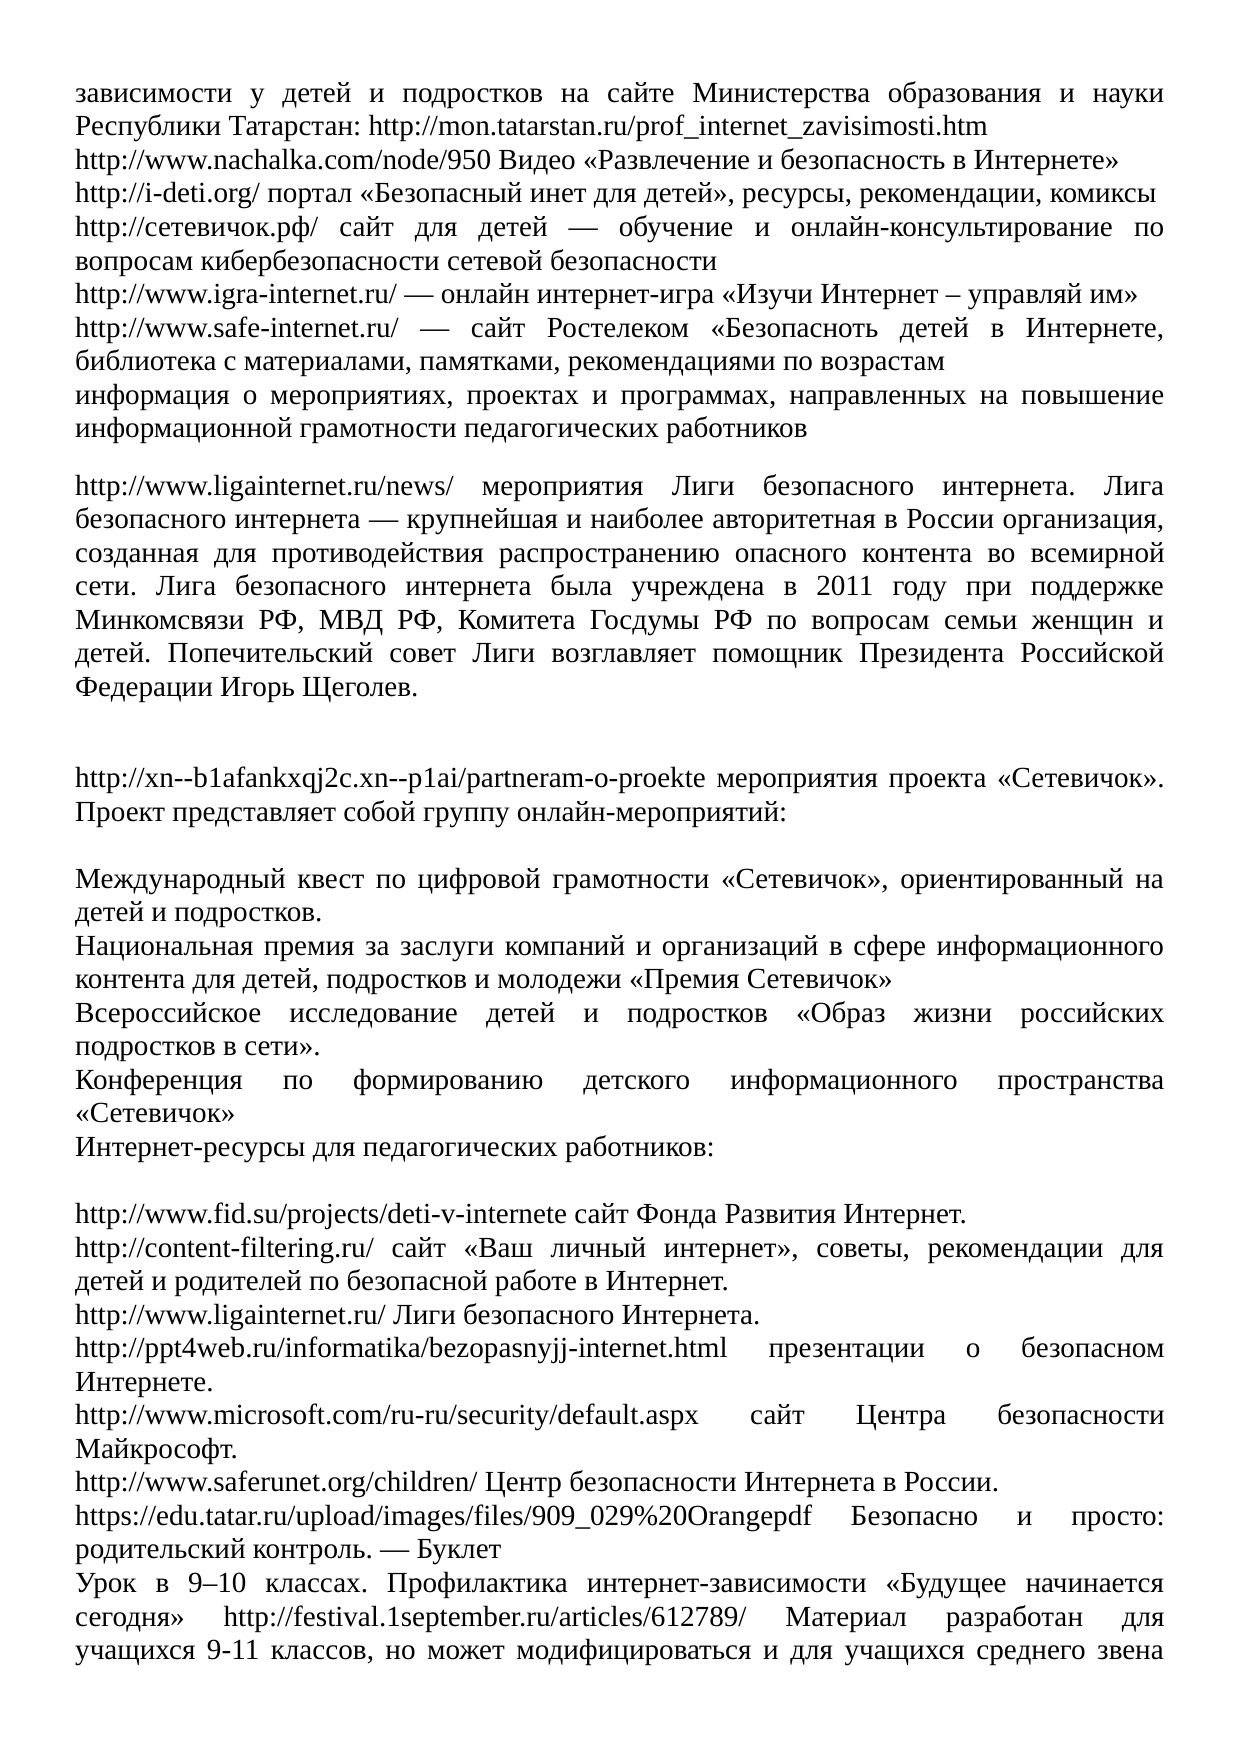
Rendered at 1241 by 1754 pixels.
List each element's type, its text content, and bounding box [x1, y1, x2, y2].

text http://www.microsoft.com/ru-ru/security/default.aspx сайт Центра безопасности Майкрософт. [75, 1397, 1165, 1464]
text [75, 1565, 1165, 1666]
text http://xn--b1afankxqj2c.xn--p1ai/partneram-o-proekte мероприятия проекта «Сетевичок». Проект представляет собой группу онлайн-мероприятий: [75, 760, 1165, 827]
text http://www.safe-internet.ru/ — сайт Ростелеком «Безопасноть детей в Интернете, библиотека с материалами, памятками, рекомендациями по возрастам [75, 310, 1165, 377]
text Всероссийское исследование детей и подростков «Образ жизни российских подростков в сети». [75, 995, 1165, 1062]
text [75, 75, 1165, 142]
text http://www.saferunet.org/children/ Центр безопасности Интернета в России. [75, 1464, 1165, 1498]
text http://www.ligainternet.ru/ Лиги безопасного Интернета. [75, 1297, 1165, 1330]
text https://edu.tatar.ru/upload/images/files/909_029%20Orangepdf Безопасно и просто: родительский контроль. — Буклет [75, 1498, 1165, 1565]
text http://сетевичок.рф/ сайт для детей — обучение и онлайн-консультирование по вопросам кибербезопасности сетевой безопасности [75, 209, 1165, 276]
text http://content-filtering.ru/ сайт «Ваш личный интернет», советы, рекомендации для детей и родителей по безопасной работе в Интернет. [75, 1230, 1165, 1297]
text http://i-deti.org/ портал «Безопасный инет для детей», ресурсы, рекомендации, комиксы [75, 176, 1165, 209]
text http://www.igra-internet.ru/ — онлайн интернет-игра «Изучи Интернет – управляй им» [75, 276, 1165, 310]
text Конференция по формированию детского информационного пространства «Сетевичок» [75, 1062, 1165, 1129]
text http://www.nachalka.com/node/950 Видео «Развлечение и безопасность в Интернете» [75, 142, 1165, 176]
text http://ppt4web.ru/informatika/bezopasnyjj-internet.html презентации о безопасном Интернете. [75, 1330, 1165, 1397]
text информация о мероприятиях, проектах и программах, направленных на повышение информационной грамотности педагогических работников [75, 377, 1165, 444]
text Интернет-ресурсы для педагогических работников: [75, 1129, 1165, 1163]
text Международный квест по цифровой грамотности «Сетевичок», ориентированный на детей и подростков. [75, 861, 1165, 928]
text Национальная премия за заслуги компаний и организаций в сфере информационного контента для детей, подростков и молодежи «Премия Сетевичок» [75, 928, 1165, 995]
text http://www.fid.su/projects/deti-v-internete сайт Фонда Развития Интернет. [75, 1196, 1165, 1230]
text http://www.ligainternet.ru/news/ мероприятия Лиги безопасного интернета. Лига безопасного интернета — крупнейшая и наиболее авторитетная в России организация, созданная для противодействия распространению опасного контента во всемирной сети. Лига безопасного интернета была учреждена в 2011 году при поддержке Минкомсвязи РФ, МВД РФ, Комитета Госдумы РФ по вопросам семьи женщин и детей. Попечительский совет Лиги возглавляет помощник Президента Российской Федерации Игорь Щеголев. [75, 468, 1165, 703]
